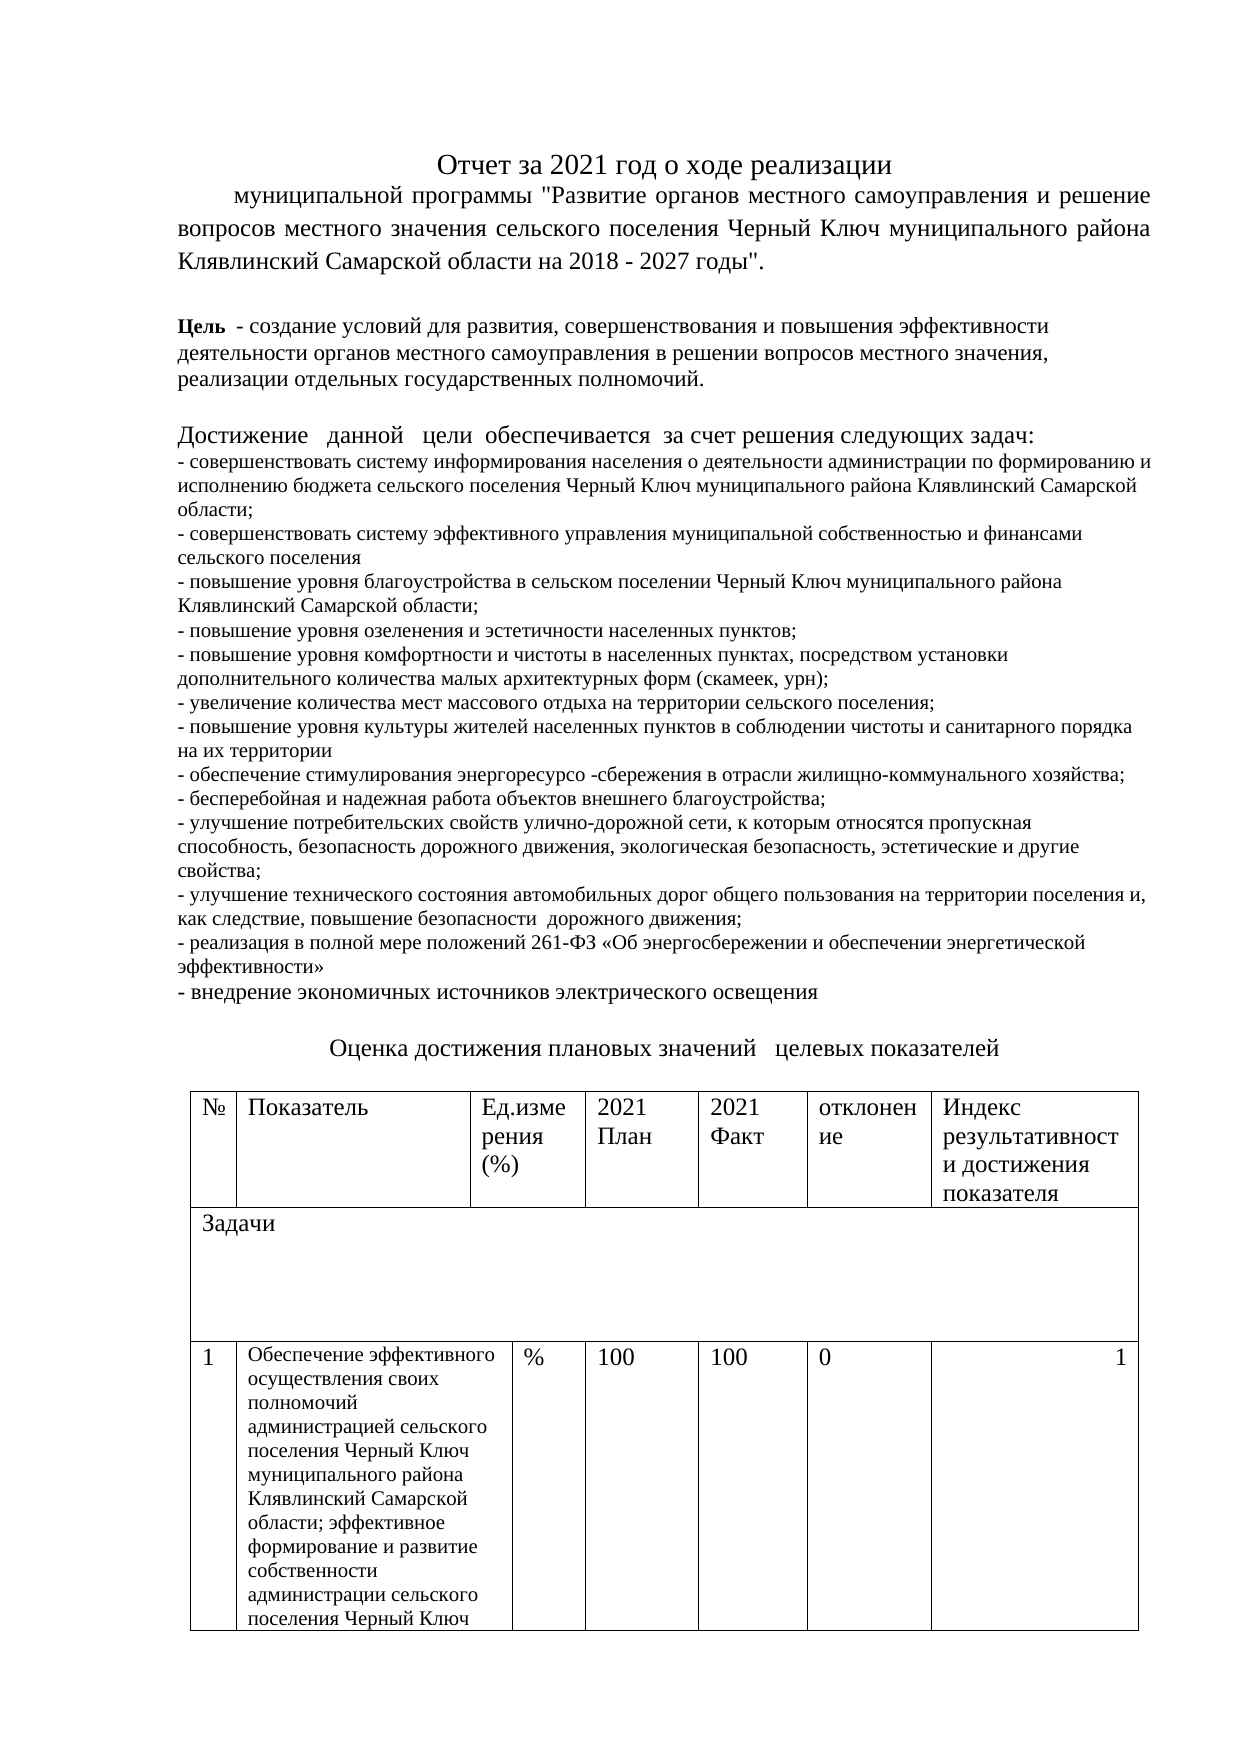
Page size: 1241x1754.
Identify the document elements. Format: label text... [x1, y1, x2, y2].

text - улучшение потребительских свойств улично-дорожной сети, к которым относятся пропускная способность, безопасность дорожного движения, экологическая безопасность, эстетические и другие свойства; [177, 810, 1152, 882]
text - повышение уровня комфортности и чистоты в населенных пунктах, посредством установки дополнительного количества малых архитектурных форм (скамеек, урн); [177, 642, 1152, 690]
text - улучшение технического состояния автомобильных дорог общего пользования на территории поселения и, как следствие, повышение безопасности дорожного движения; [177, 882, 1152, 930]
text - внедрение экономичных источников электрического освещения [177, 978, 1152, 1005]
text Цель - создание условий для развития, совершенствования и повышения эффективности деятельности органов местного самоуправления в решении вопросов местного значения, реализации отдельных государственных полномочий. [177, 312, 1152, 392]
table_header Показатель [237, 1092, 470, 1207]
table_cell 0 [808, 1342, 931, 1630]
text - реализация в полной мере положений 261-ФЗ «Об энергосбережении и обеспечении энергетической эффективности» [177, 930, 1152, 978]
table_header 2021 Факт [699, 1092, 807, 1207]
text - обеспечение стимулирования энергоресурсо -сбережения в отрасли жилищно-коммунального хозяйства; [177, 762, 1152, 786]
text - повышение уровня культуры жителей населенных пунктов в соблюдении чистоты и санитарного порядка на их территории [177, 714, 1152, 762]
table_cell % [513, 1342, 585, 1630]
text - повышение уровня озеленения и эстетичности населенных пунктов; [177, 617, 1152, 642]
table_cell 100 [586, 1342, 698, 1630]
table_header Ед.измерения (%) [471, 1092, 585, 1207]
text муниципальной программы "Развитие органов местного самоуправления и решение вопросов местного значения сельского поселения Черный Ключ муниципального района Клявлинский Самарской области на 2018 - 2027 годы". [177, 180, 1152, 275]
text - увеличение количества мест массового отдыха на территории сельского поселения; [177, 690, 1152, 714]
table_cell 1 [932, 1342, 1138, 1630]
text Оценка достижения плановых значений целевых показателей [177, 1033, 1152, 1062]
text - бесперебойная и надежная работа объектов внешнего благоустройства; [177, 786, 1152, 810]
table_header 2021 План [586, 1092, 698, 1207]
table_header № [191, 1092, 236, 1207]
text Отчет за 2021 год о ходе реализации [177, 147, 1152, 180]
table_cell Задачи [191, 1208, 1138, 1341]
text - совершенствовать систему информирования населения о деятельности администрации по формированию и исполнению бюджета сельского поселения Черный Ключ муниципального района Клявлинский Самарской области; [177, 449, 1152, 521]
text - совершенствовать систему эффективного управления муниципальной собственностью и финансами сельского поселения [177, 521, 1147, 569]
table_header Индекс результативности достижения показателя [932, 1092, 1138, 1207]
text - повышение уровня благоустройства в сельском поселении Черный Ключ муниципального района Клявлинский Самарской области; [177, 569, 1152, 617]
table_header отклонение [808, 1092, 931, 1207]
table_cell 100 [699, 1342, 807, 1630]
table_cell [237, 1342, 512, 1630]
table_cell 1 [191, 1342, 236, 1630]
text Достижение данной цели обеспечивается за счет решения следующих задач: [177, 420, 1152, 449]
